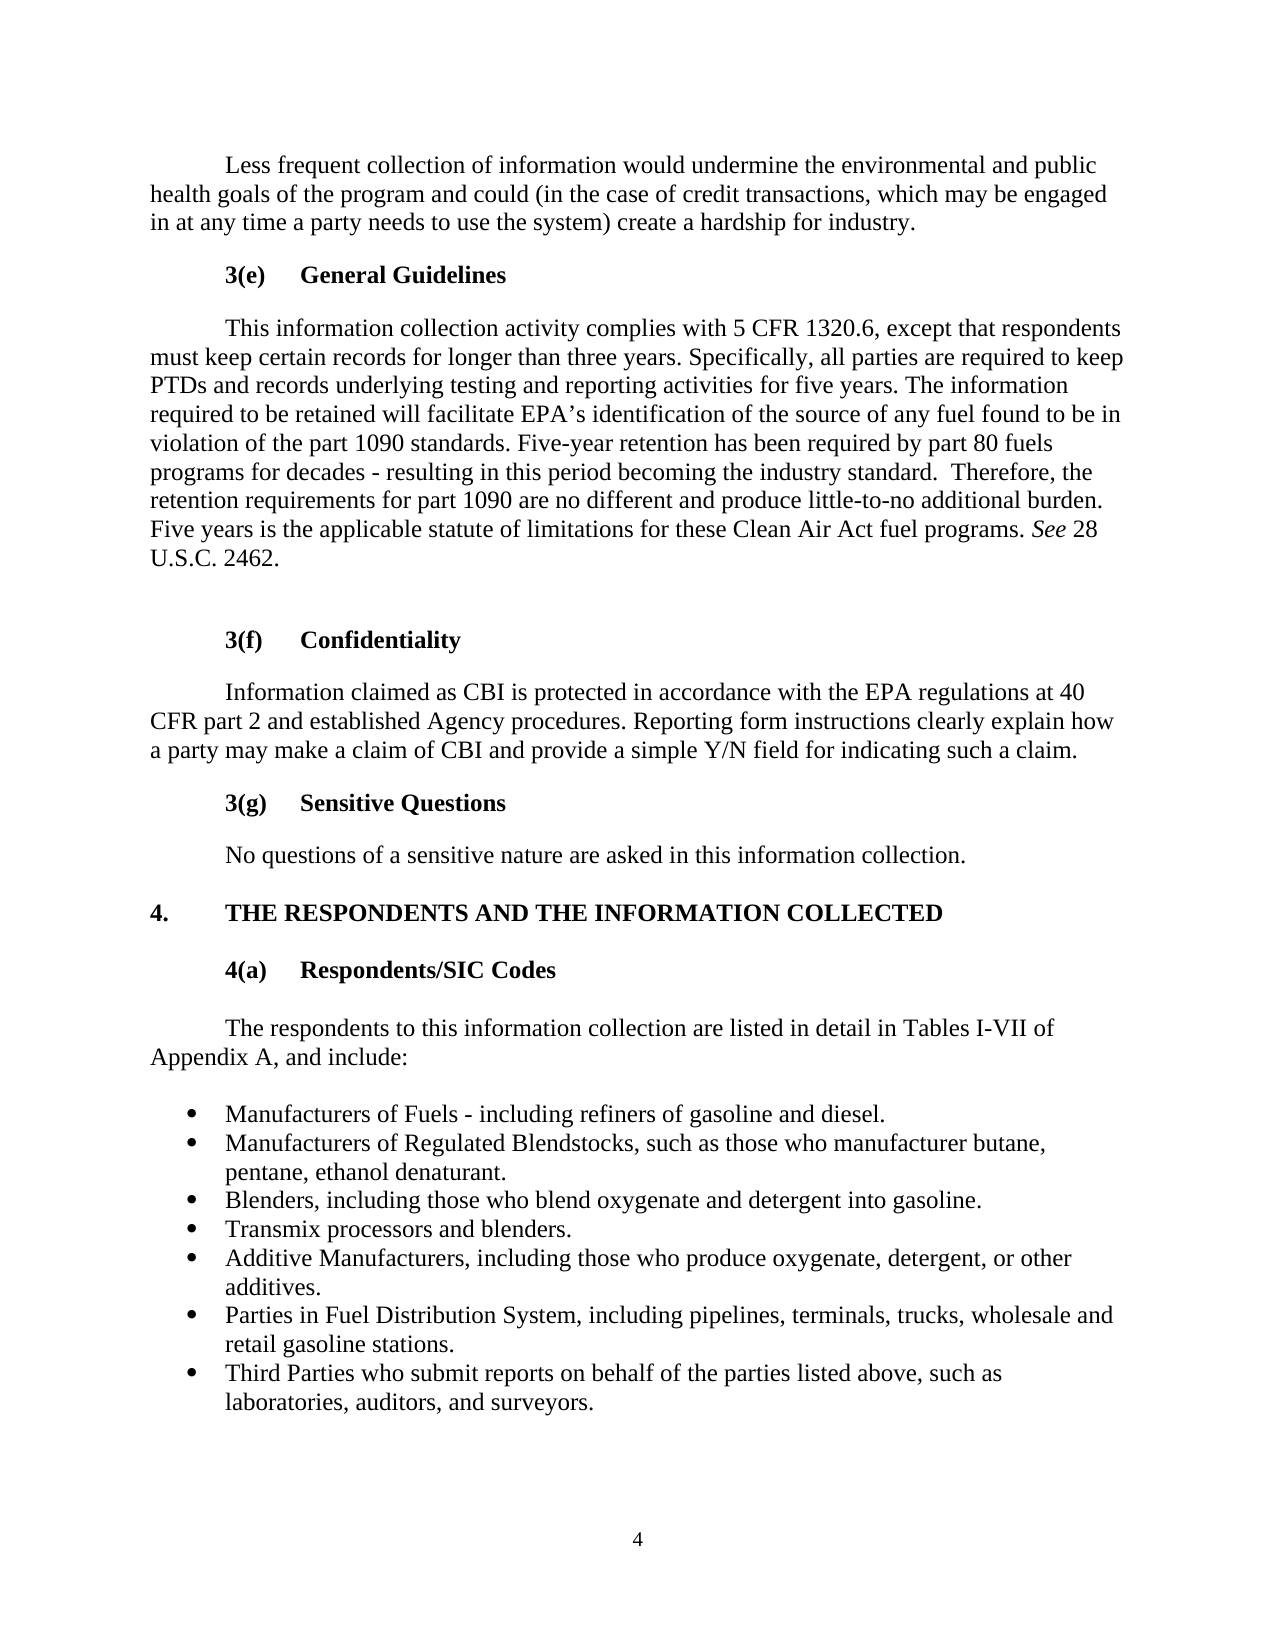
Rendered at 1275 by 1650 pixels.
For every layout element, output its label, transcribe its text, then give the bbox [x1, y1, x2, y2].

subtitle 4. THE RESPONDENTS AND THE INFORMATION COLLECTED [150, 898, 1125, 927]
list Manufacturers of Regulated Blendstocks, such as those who manufacturer butane, pentane, ethanol denaturant. [187, 1128, 1125, 1186]
list Manufacturers of Fuels - including refiners of gasoline and diesel. [187, 1099, 1125, 1128]
text This information collection activity complies with 5 CFR 1320.6, except that respondents must keep certain records for longer than three years. Specifically, all parties are required to keep PTDs and records underlying testing and reporting activities for five years. The information required to be retained will facilitate EPA’s identification of the source of any fuel found to be in violation of the part 1090 standards. Five-year retention has been required by part 80 fuels programs for decades - resulting in this period becoming the industry standard. Therefore, the retention requirements for part 1090 are no different and produce little-to-no additional burden. Five years is the applicable statute of limitations for these Clean Air Act fuel programs. See 28 U.S.C. 2462. [150, 313, 1125, 572]
list Parties in Fuel Distribution System, including pipelines, terminals, trucks, wholesale and retail gasoline stations. [187, 1301, 1125, 1358]
subtitle 3(g) Sensitive Questions [150, 788, 1125, 817]
text Less frequent collection of information would undermine the environmental and public health goals of the program and could (in the case of credit transactions, which may be engaged in at any time a party needs to use the system) create a hardship for industry. [150, 150, 1125, 236]
subtitle 3(e) General Guidelines [150, 260, 1125, 289]
list Transmix processors and blenders. [187, 1214, 1125, 1243]
list Additive Manufacturers, including those who produce oxygenate, detergent, or other additives. [187, 1243, 1125, 1301]
text No questions of a sensitive nature are asked in this information collection. [150, 841, 1125, 869]
subtitle 3(f) Confidentiality [150, 625, 1125, 653]
list Third Parties who submit reports on behalf of the parties listed above, such as laboratories, auditors, and surveyors. [187, 1358, 1125, 1416]
text Information claimed as CBI is protected in accordance with the EPA regulations at 40 CFR part 2 and established Agency procedures. Reporting form instructions clearly explain how a party may make a claim of CBI and provide a simple Y/N field for indicating such a claim. [150, 677, 1125, 764]
subtitle 4(a) Respondents/SIC Codes [150, 956, 1125, 984]
text The respondents to this information collection are listed in detail in Tables I-VII of Appendix A, and include: [150, 1013, 1125, 1071]
list Blenders, including those who blend oxygenate and detergent into gasoline. [187, 1186, 1125, 1214]
